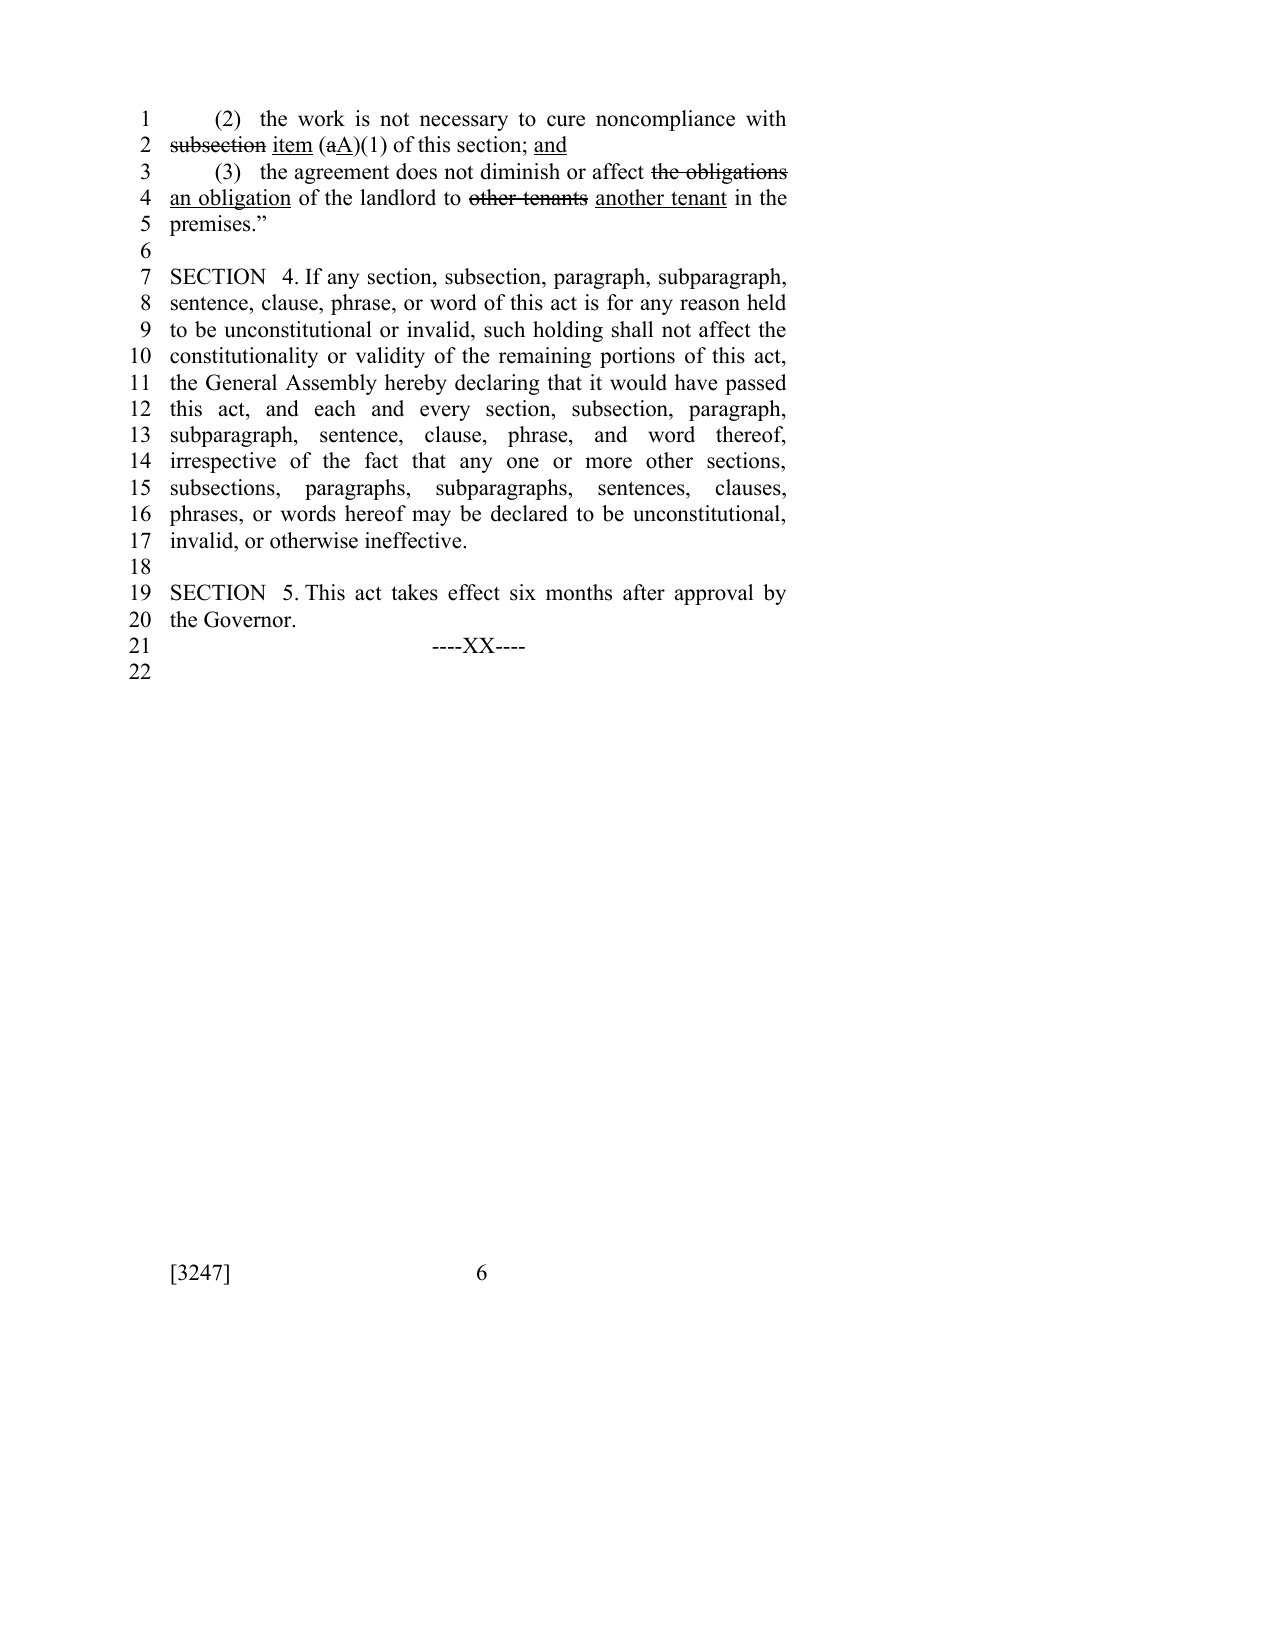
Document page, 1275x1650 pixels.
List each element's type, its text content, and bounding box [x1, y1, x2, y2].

text SECTION 5. This act takes effect six months after approval by the Governor. [169, 579, 787, 632]
text SECTION 4. If any section, subsection, paragraph, subparagraph, sentence, clause, phrase, or word of this act is for any reason held to be unconstitutional or invalid, such holding shall not affect the constitutionality or validity of the remaining portions of this act, the General Assembly hereby declaring that it would have passed this act, and each and every section, subsection, paragraph, subparagraph, sentence, clause, phrase, and word thereof, irrespective of the fact that any one or more other sections, subsections, paragraphs, subparagraphs, sentences, clauses, phrases, or words hereof may be declared to be unconstitutional, invalid, or otherwise ineffective. [169, 263, 787, 553]
text (3) the agreement does not diminish or affect the obligations an obligation of the landlord to other tenants another tenant in the premises.” [169, 158, 787, 237]
text ----XX---- [169, 632, 787, 658]
text (2) the work is not necessary to cure noncompliance with subsection item (aA)(1) of this section; and [169, 105, 787, 158]
